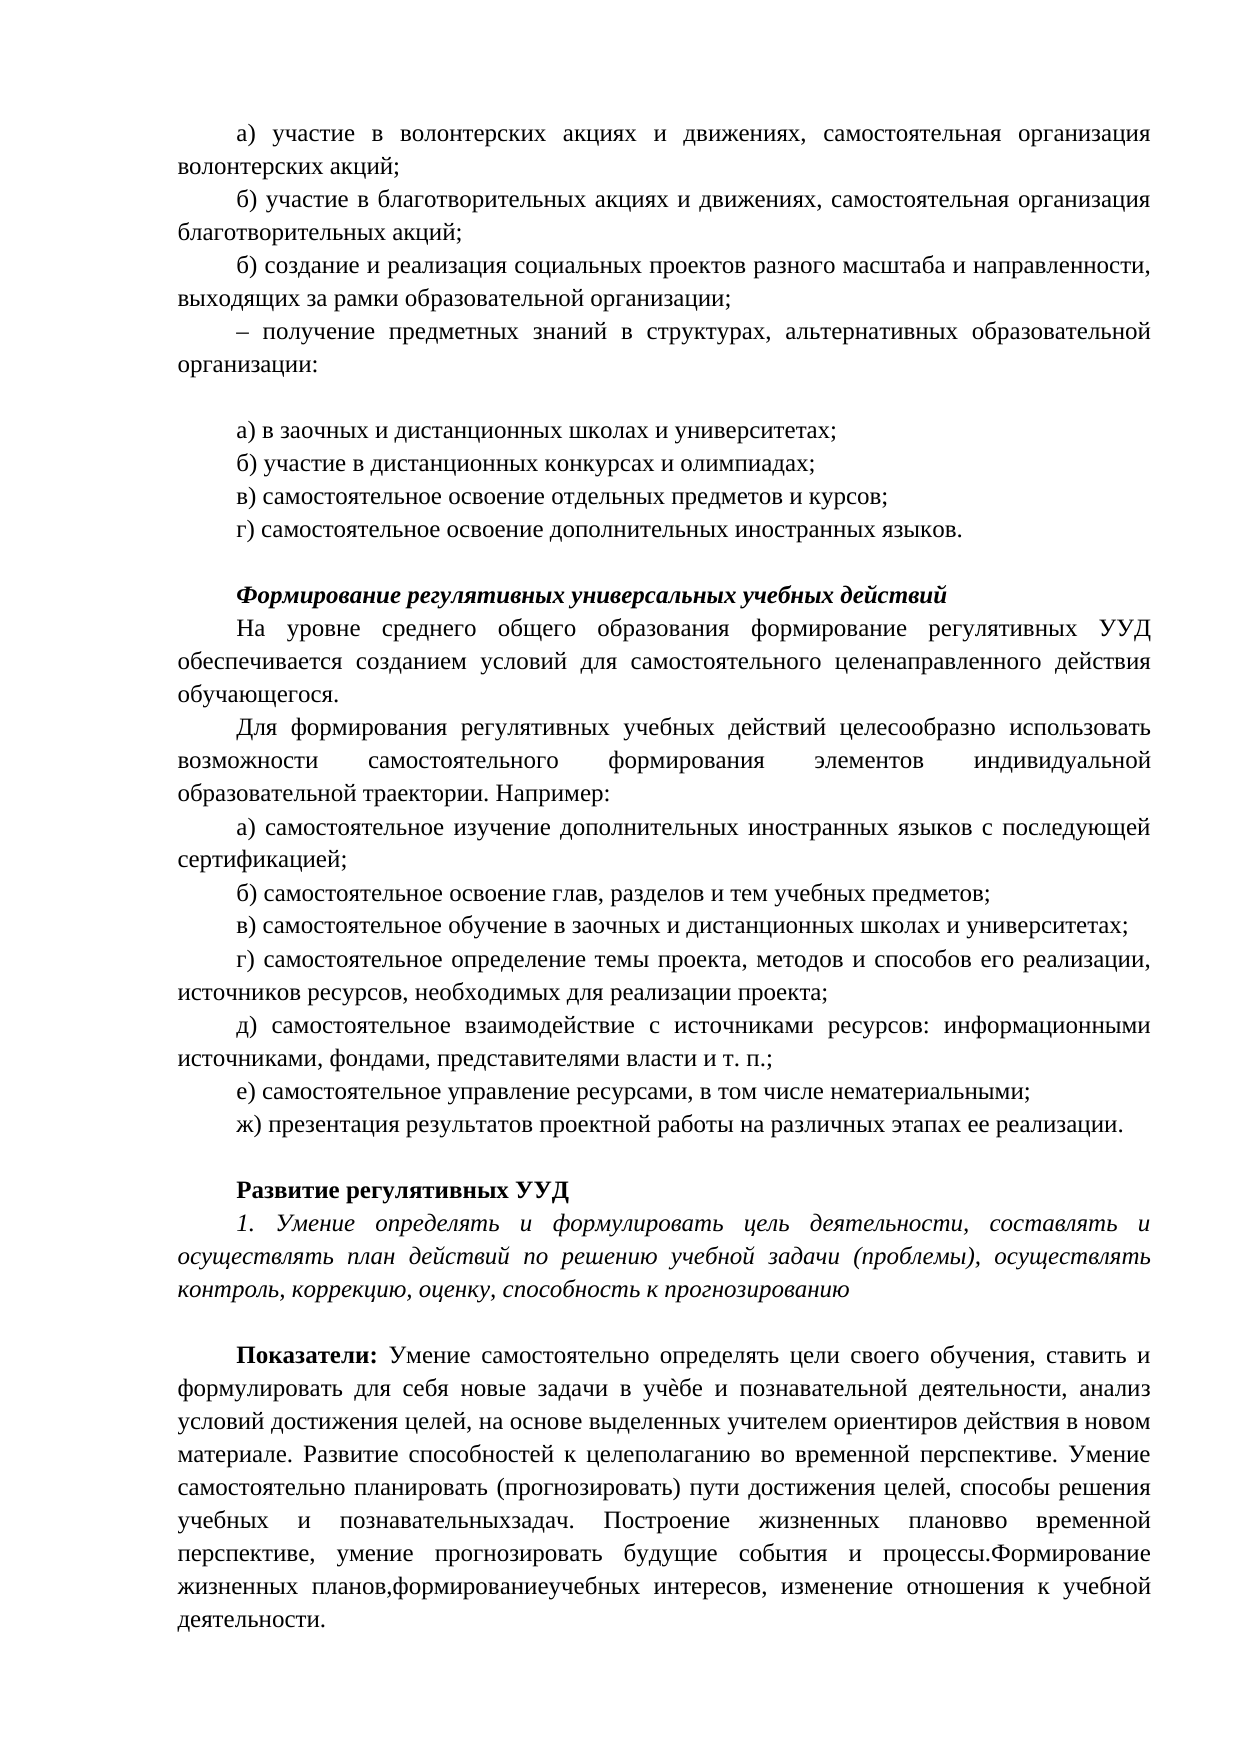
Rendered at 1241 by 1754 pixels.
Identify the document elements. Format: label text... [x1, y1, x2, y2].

text а) самостоятельное изучение дополнительных иностранных языков с последующей сертификацией; [177, 812, 1152, 873]
text 1. Умение определять и формулировать цель деятельности, составлять и осуществлять план действий по решению учебной задачи (проблемы), осуществлять контроль, коррекцию, оценку, способность к прогнозированию [177, 1208, 1152, 1303]
text е) самостоятельное управление ресурсами, в том числе нематериальными; [177, 1076, 1152, 1104]
text – получение предметных знаний в структурах, альтернативных образовательной организации: [177, 316, 1152, 378]
text Развитие регулятивных УУД [177, 1175, 1152, 1203]
text г) самостоятельное определение темы проекта, методов и способов его реализации, источников ресурсов, необходимых для реализации проекта; [177, 944, 1152, 1005]
text в) самостоятельное освоение отдельных предметов и курсов; [177, 481, 1152, 510]
text Формирование регулятивных универсальных учебных действий [177, 580, 1152, 609]
text а) участие в волонтерских акциях и движениях, самостоятельная организация волонтерских акций; [177, 118, 1152, 180]
text б) участие в благотворительных акциях и движениях, самостоятельная организация благотворительных акций; [177, 184, 1152, 246]
text б) самостоятельное освоение глав, разделов и тем учебных предметов; [177, 878, 1152, 906]
text На уровне среднего общего образования формирование регулятивных УУД обеспечивается созданием условий для самостоятельного целенаправленного действия обучающегося. [177, 613, 1152, 708]
text б) участие в дистанционных конкурсах и олимпиадах; [177, 448, 1152, 477]
text а) в заочных и дистанционных школах и университетах; [177, 415, 1152, 444]
text Для формирования регулятивных учебных действий целесообразно использовать возможности самостоятельного формирования элементов индивидуальной образовательной траектории. Например: [177, 712, 1152, 807]
text г) самостоятельное освоение дополнительных иностранных языков. [177, 514, 1152, 543]
text в) самостоятельное обучение в заочных и дистанционных школах и университетах; [177, 911, 1152, 939]
text ж) презентация результатов проектной работы на различных этапах ее реализации. [177, 1109, 1152, 1137]
text б) создание и реализация социальных проектов разного масштаба и направленности, выходящих за рамки образовательной организации; [177, 250, 1152, 312]
text д) самостоятельное взаимодействие с источниками ресурсов: информационными источниками, фондами, представителями власти и т. п.; [177, 1010, 1152, 1071]
text Показатели: Умение самостоятельно определять цели своего обучения, ставить и формулировать для себя новые задачи в учѐбе и познавательной деятельности, анализ условий достижения целей, на основе выделенных учителем ориентиров действия в новом материале. Развитие способностей к целеполаганию во временной перспективе. Умение самостоятельно планировать (прогнозировать) пути достижения целей, способы решения учебных и познавательныхзадач. Построение жизненных плановво временной перспективе, умение прогнозировать будущие события и процессы.Формирование жизненных планов,формированиеучебных интересов, изменение отношения к учебной деятельности. [177, 1340, 1152, 1633]
